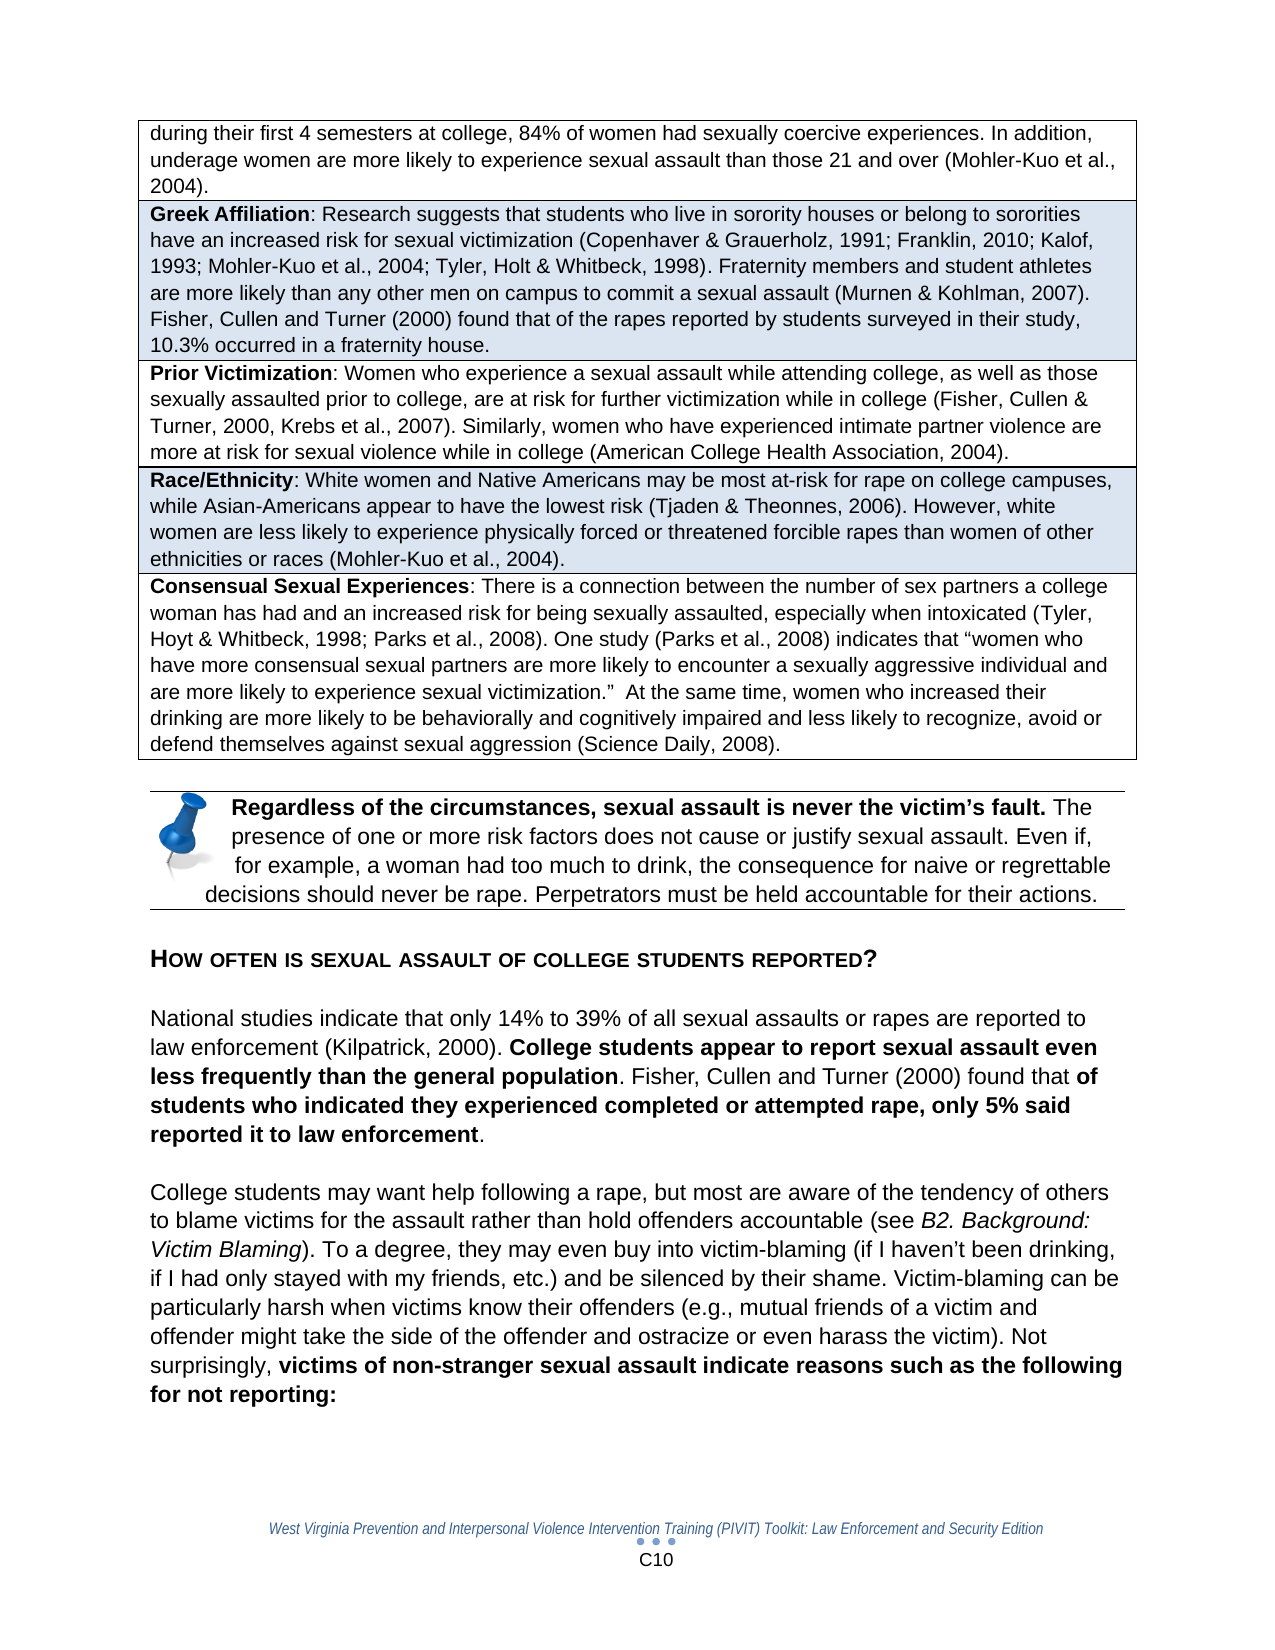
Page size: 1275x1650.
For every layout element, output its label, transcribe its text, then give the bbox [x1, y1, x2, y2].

text National studies indicate that only 14% to 39% of all sexual assaults or rapes are reported to law enforcement (Kilpatrick, 2000). College students appear to report sexual assault even less frequently than the general population. Fisher, Cullen and Turner (2000) found that of students who indicated they experienced completed or attempted rape, only 5% said reported it to law enforcement. [150, 1005, 1125, 1147]
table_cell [139, 121, 1136, 200]
table_cell Consensual Sexual Experiences: There is a connection between the number of sex partners a college woman has had and an increased risk for being sexually assaulted, especially when intoxicated (Tyler, Hoyt & Whitbeck, 1998; Parks et al., 2008). One study (Parks et al., 2008) indicates that “women who have more consensual sexual partners are more likely to encounter a sexually aggressive individual and are more likely to experience sexual victimization.” At the same time, women who increased their drinking are more likely to be behaviorally and cognitively impaired and less likely to recognize, avoid or defend themselves against sexual aggression (Science Daily, 2008). [139, 574, 1136, 759]
picture [152, 789, 216, 880]
table_cell Race/Ethnicity: White women and Native Americans may be most at-risk for rape on college campuses, while Asian-Americans appear to have the lowest risk (Tjaden & Theonnes, 2006). However, white women are less likely to experience physically forced or threatened forcible rapes than women of other ethnicities or races (Mohler-Kuo et al., 2004). [139, 468, 1136, 573]
subtitle How often is sexual assault of college students reported? [150, 944, 1125, 973]
text College students may want help following a rape, but most are aware of the tendency of others to blame victims for the assault rather than hold offenders accountable (see B2. Background: Victim Blaming). To a degree, they may even buy into victim-blaming (if I haven’t been drinking, if I had only stayed with my friends, etc.) and be silenced by their shame. Victim-blaming can be particularly harsh when victims know their offenders (e.g., mutual friends of a victim and offender might take the side of the offender and ostracize or even harass the victim). Not surprisingly, victims of non-stranger sexual assault indicate reasons such as the following for not reporting: [150, 1178, 1125, 1407]
table_cell Prior Victimization: Women who experience a sexual assault while attending college, as well as those sexually assaulted prior to college, are at risk for further victimization while in college (Fisher, Cullen & Turner, 2000, Krebs et al., 2007). Similarly, women who have experienced intimate partner violence are more at risk for sexual violence while in college (American College Health Association, 2004). [139, 361, 1136, 466]
table_cell Greek Affiliation: Research suggests that students who live in sorority houses or belong to sororities have an increased risk for sexual victimization (Copenhaver & Grauerholz, 1991; Franklin, 2010; Kalof, 1993; Mohler-Kuo et al., 2004; Tyler, Holt & Whitbeck, 1998). Fraternity members and student athletes are more likely than any other men on campus to commit a sexual assault (Murnen & Kohlman, 2007). Fisher, Cullen and Turner (2000) found that of the rapes reported by students surveyed in their study, 10.3% occurred in a fraternity house. [139, 201, 1136, 360]
text Regardless of the circumstances, sexual assault is never the victim’s fault. The presence of one or more risk factors does not cause or justify sexual assault. Even if, for example, a woman had too much to drink, the consequence for naive or regrettable decisions should never be rape. Perpetrators must be held accountable for their actions. [150, 792, 1125, 909]
